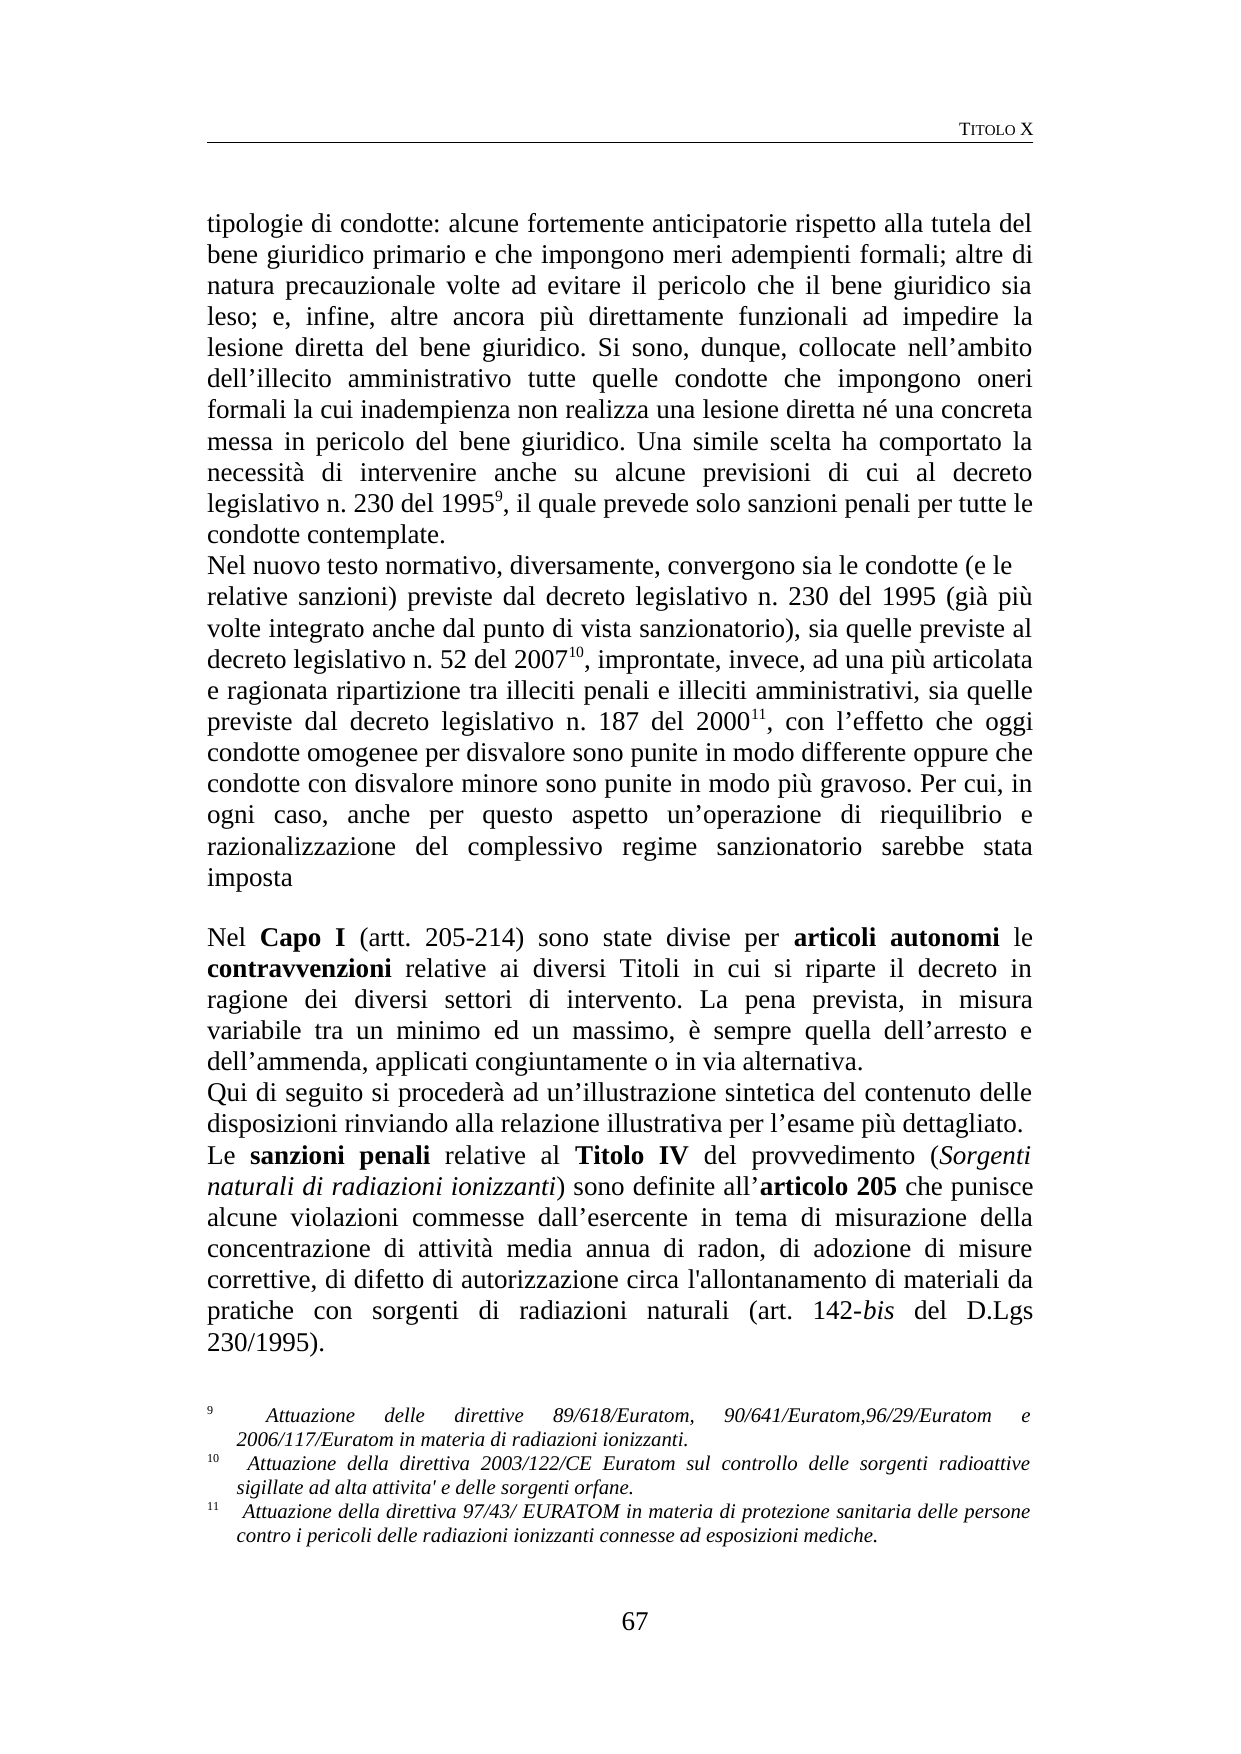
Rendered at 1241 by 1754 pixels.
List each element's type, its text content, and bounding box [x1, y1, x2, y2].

text Nel nuovo testo normativo, diversamente, convergono sia le condotte (e le [207, 549, 1033, 581]
text relative sanzioni) previste dal decreto legislativo n. 230 del 1995 (già più volte integrato anche dal punto di vista sanzionatorio), sia quelle previste al decreto legislativo n. 52 del 2007, improntate, invece, ad una più articolata e ragionata ripartizione tra illeciti penali e illeciti amministrativi, sia quelle previste dal decreto legislativo n. 187 del 2000, con l’effetto che oggi condotte omogenee per disvalore sono punite in modo differente oppure che condotte con disvalore minore sono punite in modo più gravoso. Per cui, in ogni caso, anche per questo aspetto un’operazione di riequilibrio e razionalizzazione del complessivo regime sanzionatorio sarebbe stata imposta [207, 581, 1033, 892]
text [207, 207, 1033, 549]
text Qui di seguito si procederà ad un’illustrazione sintetica del contenuto delle disposizioni rinviando alla relazione illustrativa per l’esame più dettagliato. [207, 1076, 1033, 1139]
text Le sanzioni penali relative al Titolo IV del provvedimento (Sorgenti naturali di radiazioni ionizzanti) sono definite all’articolo 205 che punisce alcune violazioni commesse dall’esercente in tema di misurazione della concentrazione di attività media annua di radon, di adozione di misure correttive, di difetto di autorizzazione circa l'allontanamento di materiali da pratiche con sorgenti di radiazioni naturali (art. 142-bis del D.Lgs 230/1995). [207, 1139, 1033, 1357]
text Nel Capo I (artt. 205-214) sono state divise per articoli autonomi le contravvenzioni relative ai diversi Titoli in cui si riparte il decreto in ragione dei diversi settori di intervento. La pena prevista, in misura variabile tra un minimo ed un massimo, è sempre quella dell’arresto e dell’ammenda, applicati congiuntamente o in via alternativa. [207, 921, 1033, 1076]
